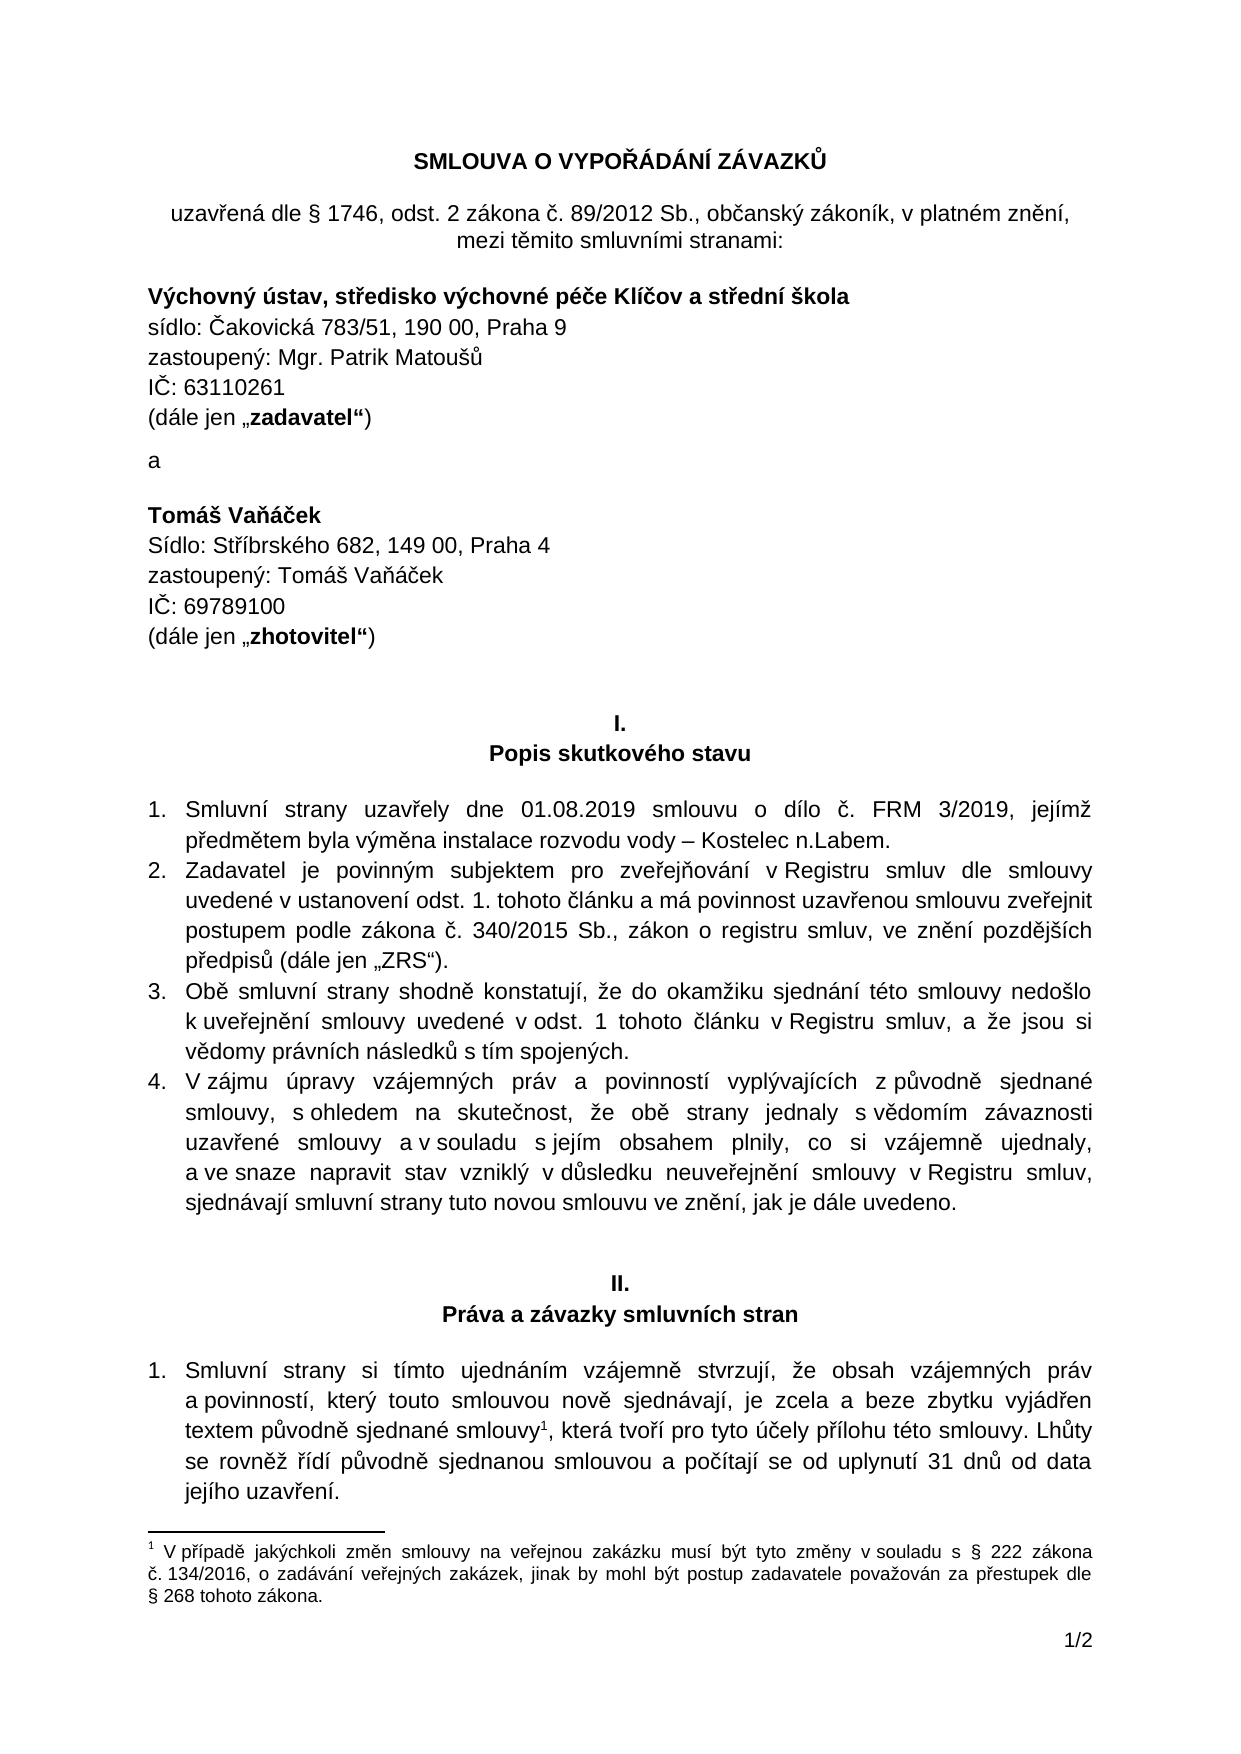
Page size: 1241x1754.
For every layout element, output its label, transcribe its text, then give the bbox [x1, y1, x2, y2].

text I. [148, 709, 1093, 736]
title Smlouva o vypořádání závazků [148, 148, 1093, 174]
list Smluvní strany uzavřely dne 01.08.2019 smlouvu o dílo č. FRM 3/2019, jejímž předmětem byla výměna instalace rozvodu vody – Kostelec n.Labem. [148, 796, 1093, 853]
text Práva a závazky smluvních stran [148, 1301, 1093, 1327]
text II. [148, 1270, 1093, 1297]
text (dále jen „zhotovitel“) [148, 623, 1093, 649]
list Zadavatel je povinným subjektem pro zveřejňování v Registru smluv dle smlouvy uvedené v ustanovení odst. 1. tohoto článku a má povinnost uzavřenou smlouvu zveřejnit postupem podle zákona č. 340/2015 Sb., zákon o registru smluv, ve znění pozdějších předpisů (dále jen „ZRS“). [148, 857, 1093, 974]
list Smluvní strany si tímto ujednáním vzájemně stvrzují, že obsah vzájemných práv a povinností, který touto smlouvou nově sjednávají, je zcela a beze zbytku vyjádřen textem původně sjednané smlouvy, která tvoří pro tyto účely přílohu této smlouvy. Lhůty se rovněž řídí původně sjednanou smlouvou a počítají se od uplynutí 31 dnů od data jejího uzavření. [148, 1357, 1093, 1504]
text zastoupený: Mgr. Patrik Matoušů [148, 344, 1093, 370]
text Tomáš Vaňáček [148, 502, 1093, 528]
list V zájmu úpravy vzájemných práv a povinností vyplývajících z původně sjednané smlouvy, s ohledem na skutečnost, že obě strany jednaly s vědomím závaznosti uzavřené smlouvy a v souladu s jejím obsahem plnily, co si vzájemně ujednaly, a ve snaze napravit stav vzniklý v důsledku neuveřejnění smlouvy v Registru smluv, sjednávají smluvní strany tuto novou smlouvu ve znění, jak je dále uvedeno. [148, 1068, 1093, 1215]
text sídlo: Čakovická 783/51, 190 00, Praha 9 [148, 313, 1093, 340]
text Sídlo: Stříbrského 682, 149 00, Praha 4 [148, 532, 1093, 558]
text Výchovný ústav, středisko výchovné péče Klíčov a střední škola [148, 283, 1093, 309]
text IČ: 69789100 [148, 593, 1093, 619]
list Obě smluvní strany shodně konstatují, že do okamžiku sjednání této smlouvy nedošlo k uveřejnění smlouvy uvedené v odst. 1 tohoto článku v Registru smluv, a že jsou si vědomy právních následků s tím spojených. [148, 978, 1093, 1064]
text (dále jen „zadavatel“) [148, 404, 1093, 430]
text a [148, 447, 1093, 473]
text Popis skutkového stavu [148, 740, 1093, 766]
text zastoupený: Tomáš Vaňáček [148, 562, 1093, 589]
text uzavřená dle § 1746, odst. 2 zákona č. 89/2012 Sb., občanský zákoník, v platném znění, mezi těmito smluvními stranami: [148, 200, 1093, 253]
text IČ: 63110261 [148, 374, 1093, 400]
